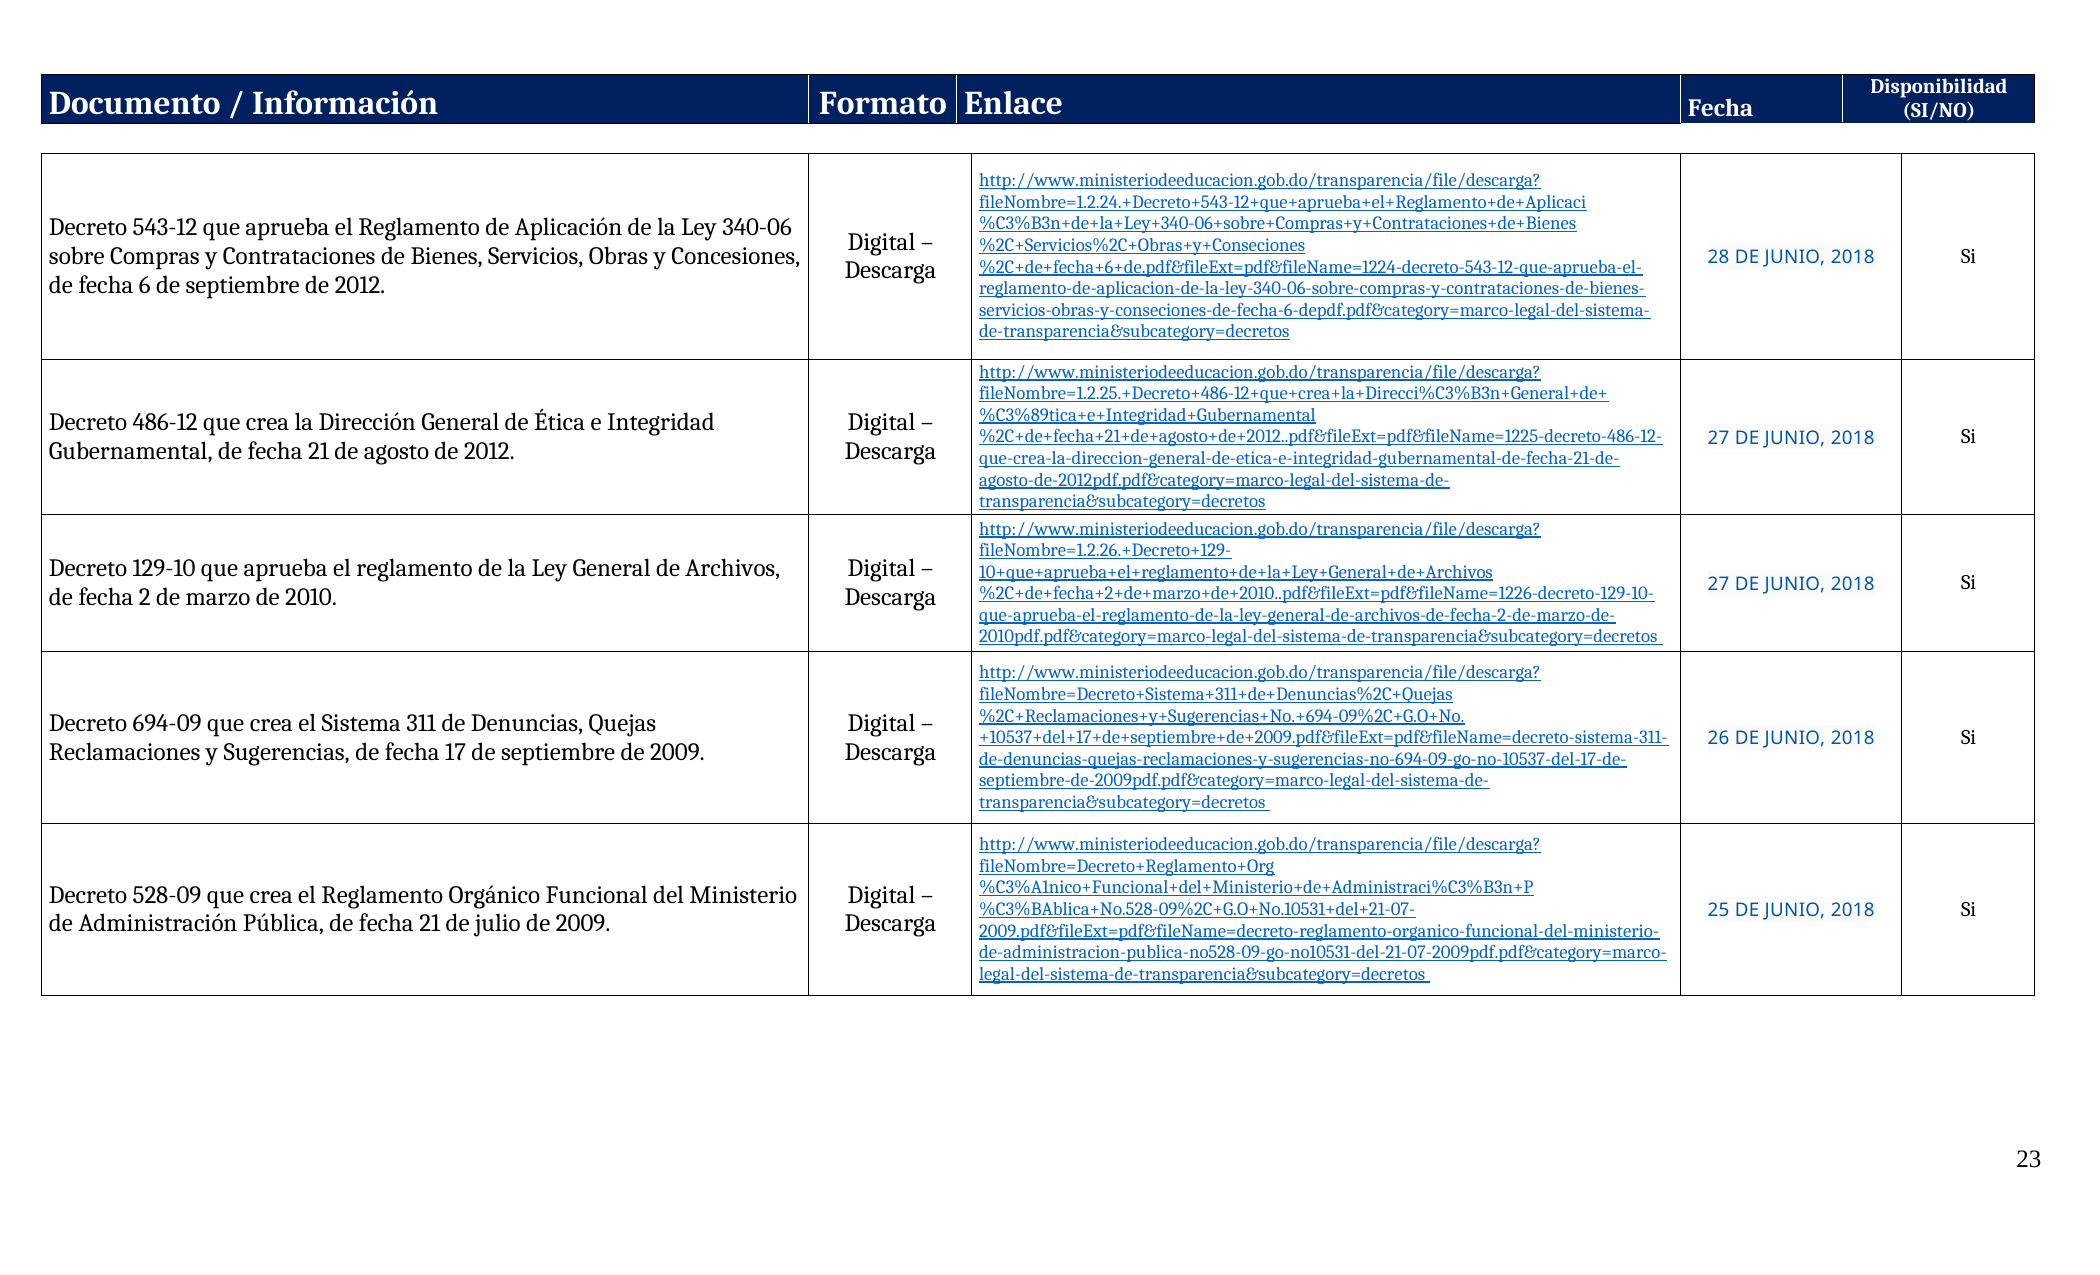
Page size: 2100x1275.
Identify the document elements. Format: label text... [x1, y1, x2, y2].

table_cell Si [1902, 652, 2034, 823]
table_cell 26 DE JUNIO, 2018 [1681, 652, 1901, 823]
table_cell Digital –Descarga [809, 515, 971, 651]
table_cell 27 DE JUNIO, 2018 [1681, 515, 1901, 651]
table_cell 27 DE JUNIO, 2018 [1681, 360, 1901, 513]
table_cell Digital –Descarga [809, 652, 971, 823]
table_cell Si [1902, 360, 2034, 513]
table_cell Decreto 486-12 que crea la Dirección General de Ética e Integridad Gubernamental, de fecha 21 de agosto de 2012. [42, 360, 808, 513]
table_cell Si [1902, 515, 2034, 651]
table_cell Decreto 528-09 que crea el Reglamento Orgánico Funcional del Ministerio de Administración Pública, de fecha 21 de julio de 2009. [42, 824, 808, 995]
table_cell 28 DE JUNIO, 2018 [1681, 154, 1901, 359]
table_cell Decreto 129-10 que aprueba el reglamento de la Ley General de Archivos, de fecha 2 de marzo de 2010. [42, 515, 808, 651]
table_cell http://www.ministeriodeeducacion.gob.do/transparencia/file/descarga?fileNombre=1.2.25.+Decreto+486-12+que+crea+la+Direcci%C3%B3n+General+de+%C3%89tica+e+Integridad+Gubernamental%2C+de+fecha+21+de+agosto+de+2012..pdf&fileExt=pdf&fileName=1225-decreto-486-12-que-crea-la-direccion-general-de-etica-e-integridad-gubernamental-de-fecha-21-de-agosto-de-2012pdf.pdf&category=marco-legal-del-sistema-de-transparencia&subcategory=decretos [972, 360, 1680, 513]
table_cell http://www.ministeriodeeducacion.gob.do/transparencia/file/descarga?fileNombre=Decreto+Reglamento+Org%C3%A1nico+Funcional+del+Ministerio+de+Administraci%C3%B3n+P%C3%BAblica+No.528-09%2C+G.O+No.10531+del+21-07-2009.pdf&fileExt=pdf&fileName=decreto-reglamento-organico-funcional-del-ministerio-de-administracion-publica-no528-09-go-no10531-del-21-07-2009pdf.pdf&category=marco-legal-del-sistema-de-transparencia&subcategory=decretos [972, 824, 1680, 995]
table_cell Decreto 694-09 que crea el Sistema 311 de Denuncias, Quejas Reclamaciones y Sugerencias, de fecha 17 de septiembre de 2009. [42, 652, 808, 823]
table_cell Digital –Descarga [809, 154, 971, 359]
table_cell Si [1902, 824, 2034, 995]
table_cell http://www.ministeriodeeducacion.gob.do/transparencia/file/descarga?fileNombre=1.2.26.+Decreto+129-10+que+aprueba+el+reglamento+de+la+Ley+General+de+Archivos%2C+de+fecha+2+de+marzo+de+2010..pdf&fileExt=pdf&fileName=1226-decreto-129-10-que-aprueba-el-reglamento-de-la-ley-general-de-archivos-de-fecha-2-de-marzo-de-2010pdf.pdf&category=marco-legal-del-sistema-de-transparencia&subcategory=decretos [972, 515, 1680, 651]
table_cell Decreto 543-12 que aprueba el Reglamento de Aplicación de la Ley 340-06 sobre Compras y Contrataciones de Bienes, Servicios, Obras y Concesiones, de fecha 6 de septiembre de 2012. [42, 154, 808, 359]
table_cell Digital –Descarga [809, 360, 971, 513]
table_cell Digital –Descarga [809, 824, 971, 995]
table_cell http://www.ministeriodeeducacion.gob.do/transparencia/file/descarga?fileNombre=1.2.24.+Decreto+543-12+que+aprueba+el+Reglamento+de+Aplicaci%C3%B3n+de+la+Ley+340-06+sobre+Compras+y+Contrataciones+de+Bienes%2C+Servicios%2C+Obras+y+Conseciones%2C+de+fecha+6+de.pdf&fileExt=pdf&fileName=1224-decreto-543-12-que-aprueba-el-reglamento-de-aplicacion-de-la-ley-340-06-sobre-compras-y-contrataciones-de-bienes-servicios-obras-y-conseciones-de-fecha-6-depdf.pdf&category=marco-legal-del-sistema-de-transparencia&subcategory=decretos [972, 154, 1680, 359]
table_cell http://www.ministeriodeeducacion.gob.do/transparencia/file/descarga?fileNombre=Decreto+Sistema+311+de+Denuncias%2C+Quejas%2C+Reclamaciones+y+Sugerencias+No.+694-09%2C+G.O+No.+10537+del+17+de+septiembre+de+2009.pdf&fileExt=pdf&fileName=decreto-sistema-311-de-denuncias-quejas-reclamaciones-y-sugerencias-no-694-09-go-no-10537-del-17-de-septiembre-de-2009pdf.pdf&category=marco-legal-del-sistema-de-transparencia&subcategory=decretos [972, 652, 1680, 823]
table_cell 25 DE JUNIO, 2018 [1681, 824, 1901, 995]
table_cell Si [1902, 154, 2034, 359]
